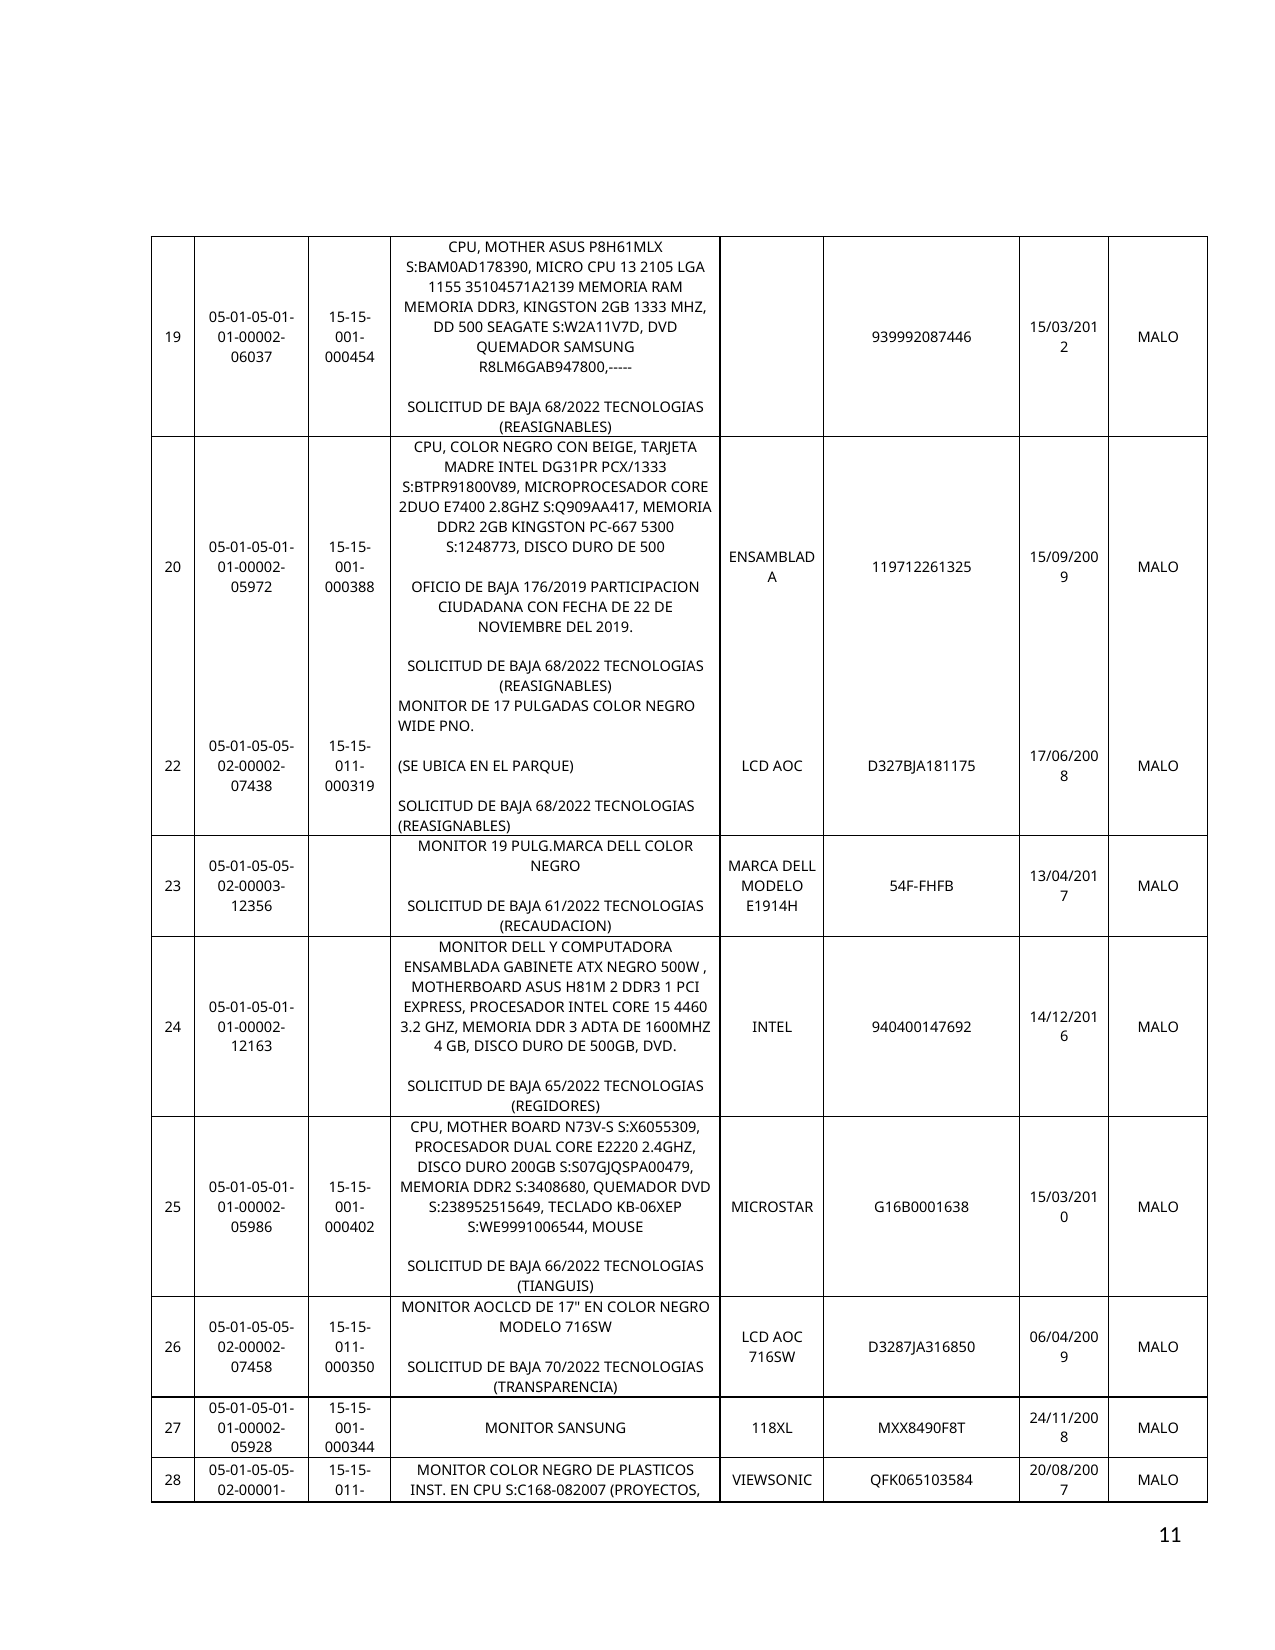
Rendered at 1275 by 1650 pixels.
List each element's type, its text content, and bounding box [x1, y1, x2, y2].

table_cell 15/03/2012 [1020, 237, 1108, 436]
table_cell MALO [1109, 937, 1207, 1116]
table_cell MALO [1109, 696, 1207, 835]
table_cell 15-15-001-000454 [309, 237, 390, 436]
table_cell MONITOR AOCLCD DE 17" EN COLOR NEGRO MODELO 716SW SOLICITUD DE BAJA 70/2022 TECNOLOGIAS (TRANSPARENCIA) [391, 1297, 719, 1396]
table_cell 15/09/2009 [1020, 437, 1108, 696]
table_cell MALO [1109, 836, 1207, 936]
table_cell 15-15-011-000319 [309, 696, 390, 835]
table_cell INTEL [721, 937, 823, 1116]
table_cell LCD AOC [721, 696, 823, 835]
table_cell 940400147692 [824, 937, 1019, 1116]
table_cell [309, 937, 390, 1116]
table_cell MONITOR DELL Y COMPUTADORA ENSAMBLADA GABINETE ATX NEGRO 500W , MOTHERBOARD ASUS H81M 2 DDR3 1 PCI EXPRESS, PROCESADOR INTEL CORE 15 4460 3.2 GHZ, MEMORIA DDR 3 ADTA DE 1600MHZ 4 GB, DISCO DURO DE 500GB, DVD. SOLICITUD DE BAJA 65/2022 TECNOLOGIAS (REGIDORES) [391, 937, 719, 1116]
table_cell 27 [152, 1398, 194, 1457]
table_cell CPU, COLOR NEGRO CON BEIGE, TARJETA MADRE INTEL DG31PR PCX/1333 S:BTPR91800V89, MICROPROCESADOR CORE 2DUO E7400 2.8GHZ S:Q909AA417, MEMORIA DDR2 2GB KINGSTON PC-667 5300 S:1248773, DISCO DURO DE 500 OFICIO DE BAJA 176/2019 PARTICIPACION CIUDADANA CON FECHA DE 22 DE NOVIEMBRE DEL 2019. SOLICITUD DE BAJA 68/2022 TECNOLOGIAS (REASIGNABLES) [391, 437, 719, 696]
table_cell 26 [152, 1297, 194, 1396]
table_cell 20/08/2007 [1020, 1458, 1108, 1501]
table_cell MALO [1109, 1458, 1207, 1501]
table_cell 15-15-001-000402 [309, 1117, 390, 1296]
table_cell 24/11/2008 [1020, 1398, 1108, 1457]
table_cell 22 [152, 696, 194, 835]
table_cell 05-01-05-05-02-00002-07458 [195, 1297, 308, 1396]
table_cell 25 [152, 1117, 194, 1296]
table_cell G16B0001638 [824, 1117, 1019, 1296]
table_cell 05-01-05-01-01-00002-05986 [195, 1117, 308, 1296]
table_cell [391, 1458, 719, 1501]
table_cell 05-01-05-01-01-00002-05928 [195, 1398, 308, 1457]
table_cell MALO [1109, 1117, 1207, 1296]
table_cell D3287JA316850 [824, 1297, 1019, 1396]
table_cell 13/04/2017 [1020, 836, 1108, 936]
table_cell 939992087446 [824, 237, 1019, 436]
table_cell MALO [1109, 1297, 1207, 1396]
table_cell [721, 237, 823, 436]
table_cell MONITOR DE 17 PULGADAS COLOR NEGRO WIDE PNO. (SE UBICA EN EL PARQUE) SOLICITUD DE BAJA 68/2022 TECNOLOGIAS (REASIGNABLES) [391, 696, 719, 835]
table_cell CPU, MOTHER ASUS P8H61MLX S:BAM0AD178390, MICRO CPU 13 2105 LGA 1155 35104571A2139 MEMORIA RAM MEMORIA DDR3, KINGSTON 2GB 1333 MHZ, DD 500 SEAGATE S:W2A11V7D, DVD QUEMADOR SAMSUNG R8LM6GAB947800,----- SOLICITUD DE BAJA 68/2022 TECNOLOGIAS (REASIGNABLES) [391, 237, 719, 436]
table_cell MARCA DELL MODELO E1914H [721, 836, 823, 936]
table_cell ENSAMBLADA [721, 437, 823, 696]
table_cell MXX8490F8T [824, 1398, 1019, 1457]
table_cell 15-15-011-000350 [309, 1297, 390, 1396]
table_cell 24 [152, 937, 194, 1116]
table_cell 54F-FHFB [824, 836, 1019, 936]
table_cell 05-01-05-05-02-00002-07438 [195, 696, 308, 835]
table_cell VIEWSONIC [721, 1458, 823, 1501]
table_cell 15/03/2010 [1020, 1117, 1108, 1296]
table_cell 20 [152, 437, 194, 696]
table_cell 14/12/2016 [1020, 937, 1108, 1116]
table_cell MALO [1109, 1398, 1207, 1457]
table_cell D327BJA181175 [824, 696, 1019, 835]
table_cell [309, 836, 390, 936]
table_cell MALO [1109, 437, 1207, 696]
table_cell 119712261325 [824, 437, 1019, 696]
table_cell LCD AOC 716SW [721, 1297, 823, 1396]
table_cell 05-01-05-01-01-00002-12163 [195, 937, 308, 1116]
table_cell MALO [1109, 237, 1207, 436]
table_cell MONITOR 19 PULG.MARCA DELL COLOR NEGRO SOLICITUD DE BAJA 61/2022 TECNOLOGIAS (RECAUDACION) [391, 836, 719, 936]
table_cell 28 [152, 1458, 194, 1501]
table_cell 23 [152, 836, 194, 936]
table_cell 15-15-011-000282 [309, 1458, 390, 1501]
table_cell 15-15-001-000388 [309, 437, 390, 696]
table_cell 05-01-05-01-01-00002-06037 [195, 237, 308, 436]
table_cell MICROSTAR [721, 1117, 823, 1296]
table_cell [195, 1458, 308, 1501]
table_cell 06/04/2009 [1020, 1297, 1108, 1396]
table_cell 17/06/2008 [1020, 696, 1108, 835]
table_cell QFK065103584 [824, 1458, 1019, 1501]
table_cell 118XL [721, 1398, 823, 1457]
table_cell CPU, MOTHER BOARD N73V-S S:X6055309, PROCESADOR DUAL CORE E2220 2.4GHZ, DISCO DURO 200GB S:S07GJQSPA00479, MEMORIA DDR2 S:3408680, QUEMADOR DVD S:238952515649, TECLADO KB-06XEP S:WE9991006544, MOUSE SOLICITUD DE BAJA 66/2022 TECNOLOGIAS (TIANGUIS) [391, 1117, 719, 1296]
table_cell 05-01-05-01-01-00002-05972 [195, 437, 308, 696]
table_cell 19 [152, 237, 194, 436]
table_cell 15-15-001-000344 [309, 1398, 390, 1457]
table_cell 05-01-05-05-02-00003-12356 [195, 836, 308, 936]
table_cell MONITOR SANSUNG [391, 1398, 719, 1457]
